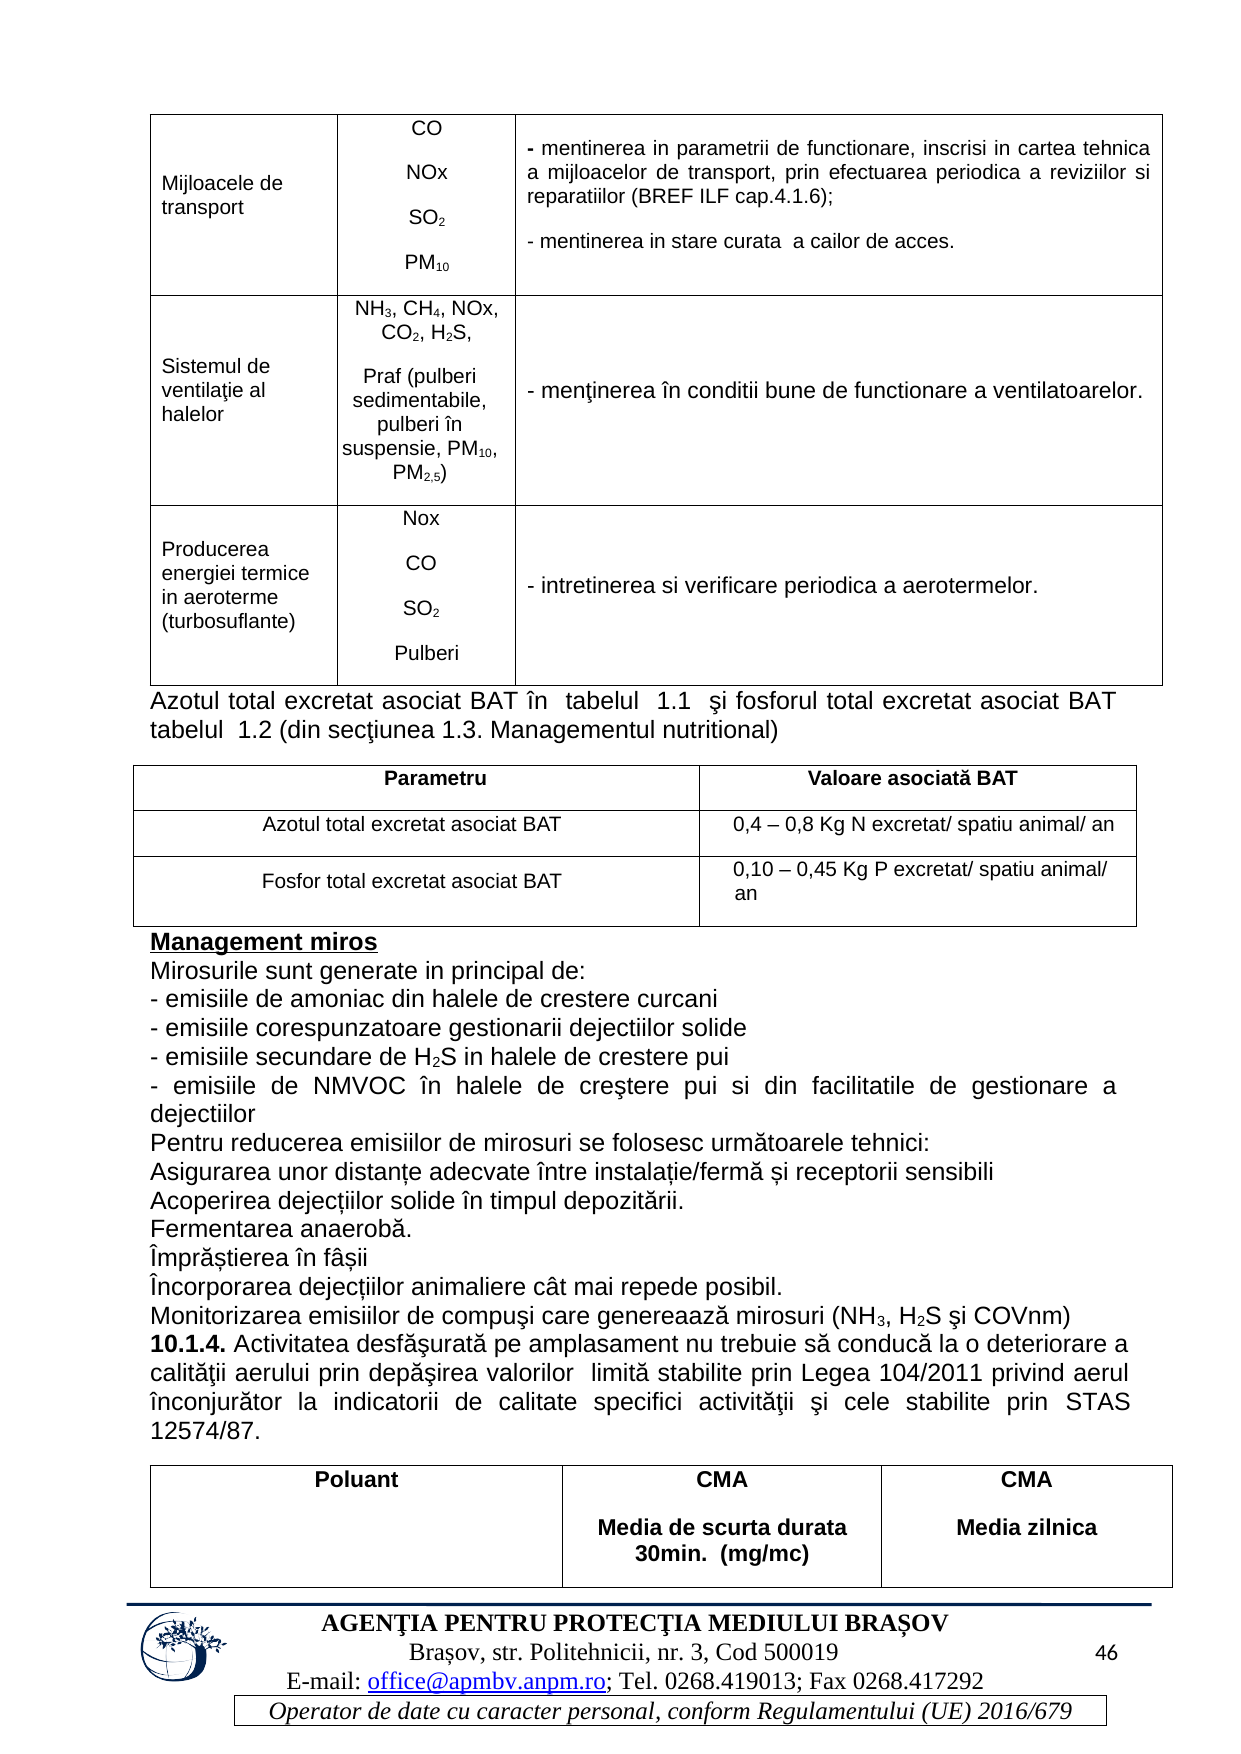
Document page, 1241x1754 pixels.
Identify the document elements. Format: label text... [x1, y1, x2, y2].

text - emisiile secundare de H2S in halele de crestere pui [150, 1042, 1119, 1071]
text - emisiile corespunzatoare gestionarii dejectiilor solide [150, 1013, 1119, 1042]
table_cell 0,4 – 0,8 Kg N excretat/ spatiu animal/ an [700, 811, 1136, 856]
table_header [563, 1466, 881, 1587]
table_cell - intretinerea si verificare periodica a aerotermelor. [516, 506, 1162, 685]
text - emisiile de amoniac din halele de crestere curcani [150, 984, 1119, 1013]
table_header Poluant [151, 1466, 562, 1587]
table_cell Azotul total excretat asociat BAT [134, 811, 699, 856]
table_cell Sistemul de ventilaţie al halelor [151, 296, 337, 505]
text 10.1.4. Activitatea desfăşurată pe amplasament nu trebuie să conducă la o deteriorare a calităţii aerului prin depăşirea valorilor limită stabilite prin Legea 104/2011 privind aerul înconjurător la indicatorii de calitate specifici activităţii şi cele stabilite prin STAS 12574/87. [150, 1329, 1131, 1444]
text - emisiile de NMVOC în halele de creştere pui si din facilitatile de gestionare a dejectiilor [150, 1071, 1119, 1128]
table_cell Nox CO SO2 Pulberi [338, 506, 515, 685]
table_cell - menţinerea în conditii bune de functionare a ventilatoarelor. [516, 296, 1162, 505]
text Mirosurile sunt generate in principal de: [150, 956, 1119, 984]
list Fermentarea anaerobă. [150, 1214, 1120, 1243]
list Încorporarea dejecțiilor animaliere cât mai repede posibil. [150, 1272, 1120, 1301]
text Azotul total excretat asociat BAT în tabelul 1.1 şi fosforul total excretat asociat BAT tabelul 1.2 (din secţiunea 1.3. Managementul nutritional) [150, 686, 1119, 744]
text Pentru reducerea emisiilor de mirosuri se folosesc următoarele tehnici: [150, 1128, 1120, 1157]
table_cell NH3, CH4, NOx, CO2, H2S, Praf (pulberi sedimentabile, pulberi în suspensie, PM10, PM2,5) [338, 296, 515, 505]
table_cell CO NOx SO2 PM10 [338, 115, 515, 294]
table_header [882, 1466, 1172, 1587]
text Management miros [150, 927, 1119, 956]
table_header Valoare asociată BAT [700, 766, 1136, 810]
table_cell 0,10 – 0,45 Kg P excretat/ spatiu animal/ an [700, 857, 1136, 926]
table_cell Mijloacele de transport [151, 115, 337, 294]
table_header Parametru [134, 766, 699, 810]
list Împrăștierea în fâșii [150, 1243, 1120, 1272]
table_cell - mentinerea in parametrii de functionare, inscrisi in cartea tehnica a mijloacelor de transport, prin efectuarea periodica a reviziilor si reparatiilor (BREF ILF cap.4.1.6); - mentinerea in stare curata a cailor de acces. [516, 115, 1162, 294]
list Acoperirea dejecțiilor solide în timpul depozitării. [150, 1186, 1120, 1214]
table_cell Fosfor total excretat asociat BAT [134, 857, 699, 926]
table_cell Producerea energiei termice in aeroterme (turbosuflante) [151, 506, 337, 685]
list Asigurarea unor distanțe adecvate între instalație/fermă și receptorii sensibili [150, 1157, 1120, 1186]
list Monitorizarea emisiilor de compuşi care genereaază mirosuri (NH3, H2S şi COVnm) [150, 1301, 1120, 1329]
